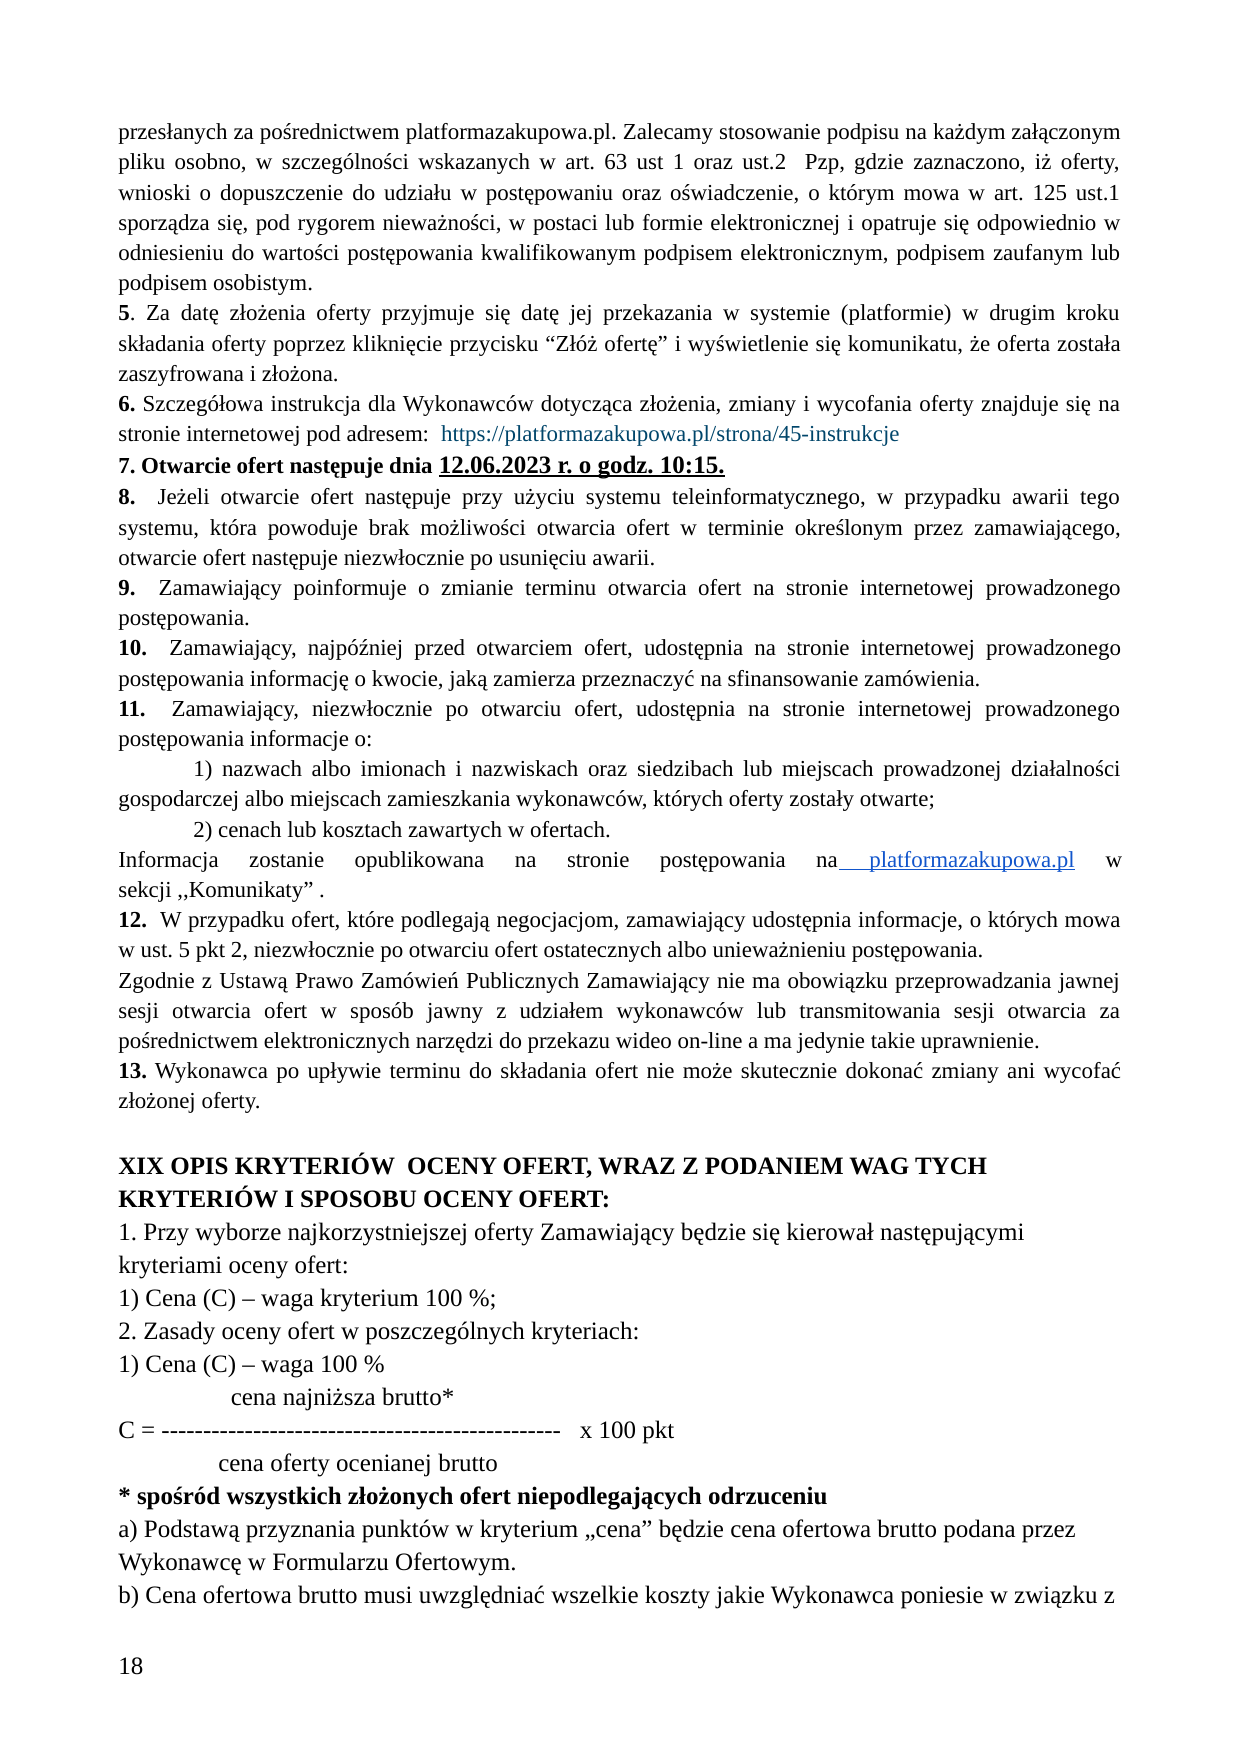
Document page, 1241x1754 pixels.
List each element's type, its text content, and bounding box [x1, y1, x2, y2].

text C = ------------------------------------------------ x 100 pkt [118, 1415, 1122, 1444]
text 1) Cena (C) – waga kryterium 100 %; [118, 1283, 1122, 1312]
text 2. Zasady oceny ofert w poszczególnych kryteriach: [118, 1316, 1122, 1345]
text 5. Za datę złożenia oferty przyjmuje się datę jej przekazania w systemie (platformie) w drugim kroku składania oferty poprzez kliknięcie przycisku “Złóż ofertę” i wyświetlenie się komunikatu, że oferta została zaszyfrowana i złożona. [118, 299, 1122, 386]
text 12. W przypadku ofert, które podlegają negocjacjom, zamawiający udostępnia informacje, o których mowa w ust. 5 pkt 2, niezwłocznie po otwarciu ofert ostatecznych albo unieważnieniu postępowania. [118, 906, 1122, 963]
text 13. Wykonawca po upływie terminu do składania ofert nie może skutecznie dokonać zmiany ani wycofać złożonej oferty. [118, 1057, 1122, 1114]
text Zgodnie z Ustawą Prawo Zamówień Publicznych Zamawiający nie ma obowiązku przeprowadzania jawnej sesji otwarcia ofert w sposób jawny z udziałem wykonawców lub transmitowania sesji otwarcia za pośrednictwem elektronicznych narzędzi do przekazu wideo on-line a ma jedynie takie uprawnienie. [118, 967, 1122, 1053]
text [118, 118, 1122, 296]
text 9. Zamawiający poinformuje o zmianie terminu otwarcia ofert na stronie internetowej prowadzonego postępowania. [118, 574, 1122, 631]
text Informacja zostanie opublikowana na stronie postępowania na platformazakupowa.pl w sekcji ,,Komunikaty” . [118, 846, 1122, 902]
text * spośród wszystkich złożonych ofert niepodlegających odrzuceniu [118, 1481, 1122, 1510]
text 2) cenach lub kosztach zawartych w ofertach. [118, 816, 1122, 842]
text cena oferty ocenianej brutto [118, 1448, 1122, 1477]
text 1) Cena (C) – waga 100 % [118, 1349, 1122, 1378]
text cena najniższa brutto* [118, 1382, 1122, 1411]
text 1. Przy wyborze najkorzystniejszej oferty Zamawiający będzie się kierował następującymi kryteriami oceny ofert: [118, 1217, 1122, 1279]
text 10. Zamawiający, najpóźniej przed otwarciem ofert, udostępnia na stronie internetowej prowadzonego postępowania informację o kwocie, jaką zamierza przeznaczyć na sfinansowanie zamówienia. [118, 634, 1122, 691]
text XIX OPIS KRYTERIÓW OCENY OFERT, WRAZ Z PODANIEM WAG TYCH KRYTERIÓW I SPOSOBU OCENY OFERT: [118, 1151, 1122, 1213]
text 11. Zamawiający, niezwłocznie po otwarciu ofert, udostępnia na stronie internetowej prowadzonego postępowania informacje o: [118, 695, 1122, 751]
text 7. Otwarcie ofert następuje dnia 12.06.2023 r. o godz. 10:15. [118, 450, 1122, 479]
text 1) nazwach albo imionach i nazwiskach oraz siedzibach lub miejscach prowadzonej działalności gospodarczej albo miejscach zamieszkania wykonawców, których oferty zostały otwarte; [118, 755, 1122, 812]
text 8. Jeżeli otwarcie ofert następuje przy użyciu systemu teleinformatycznego, w przypadku awarii tego systemu, która powoduje brak możliwości otwarcia ofert w terminie określonym przez zamawiającego, otwarcie ofert następuje niezwłocznie po usunięciu awarii. [118, 483, 1122, 570]
text 6. Szczegółowa instrukcja dla Wykonawców dotycząca złożenia, zmiany i wycofania oferty znajduje się na stronie internetowej pod adresem: https://platformazakupowa.pl/strona/45-instrukcje [118, 390, 1122, 447]
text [118, 1580, 1122, 1609]
text a) Podstawą przyznania punktów w kryterium „cena” będzie cena ofertowa brutto podana przez Wykonawcę w Formularzu Ofertowym. [118, 1514, 1122, 1576]
